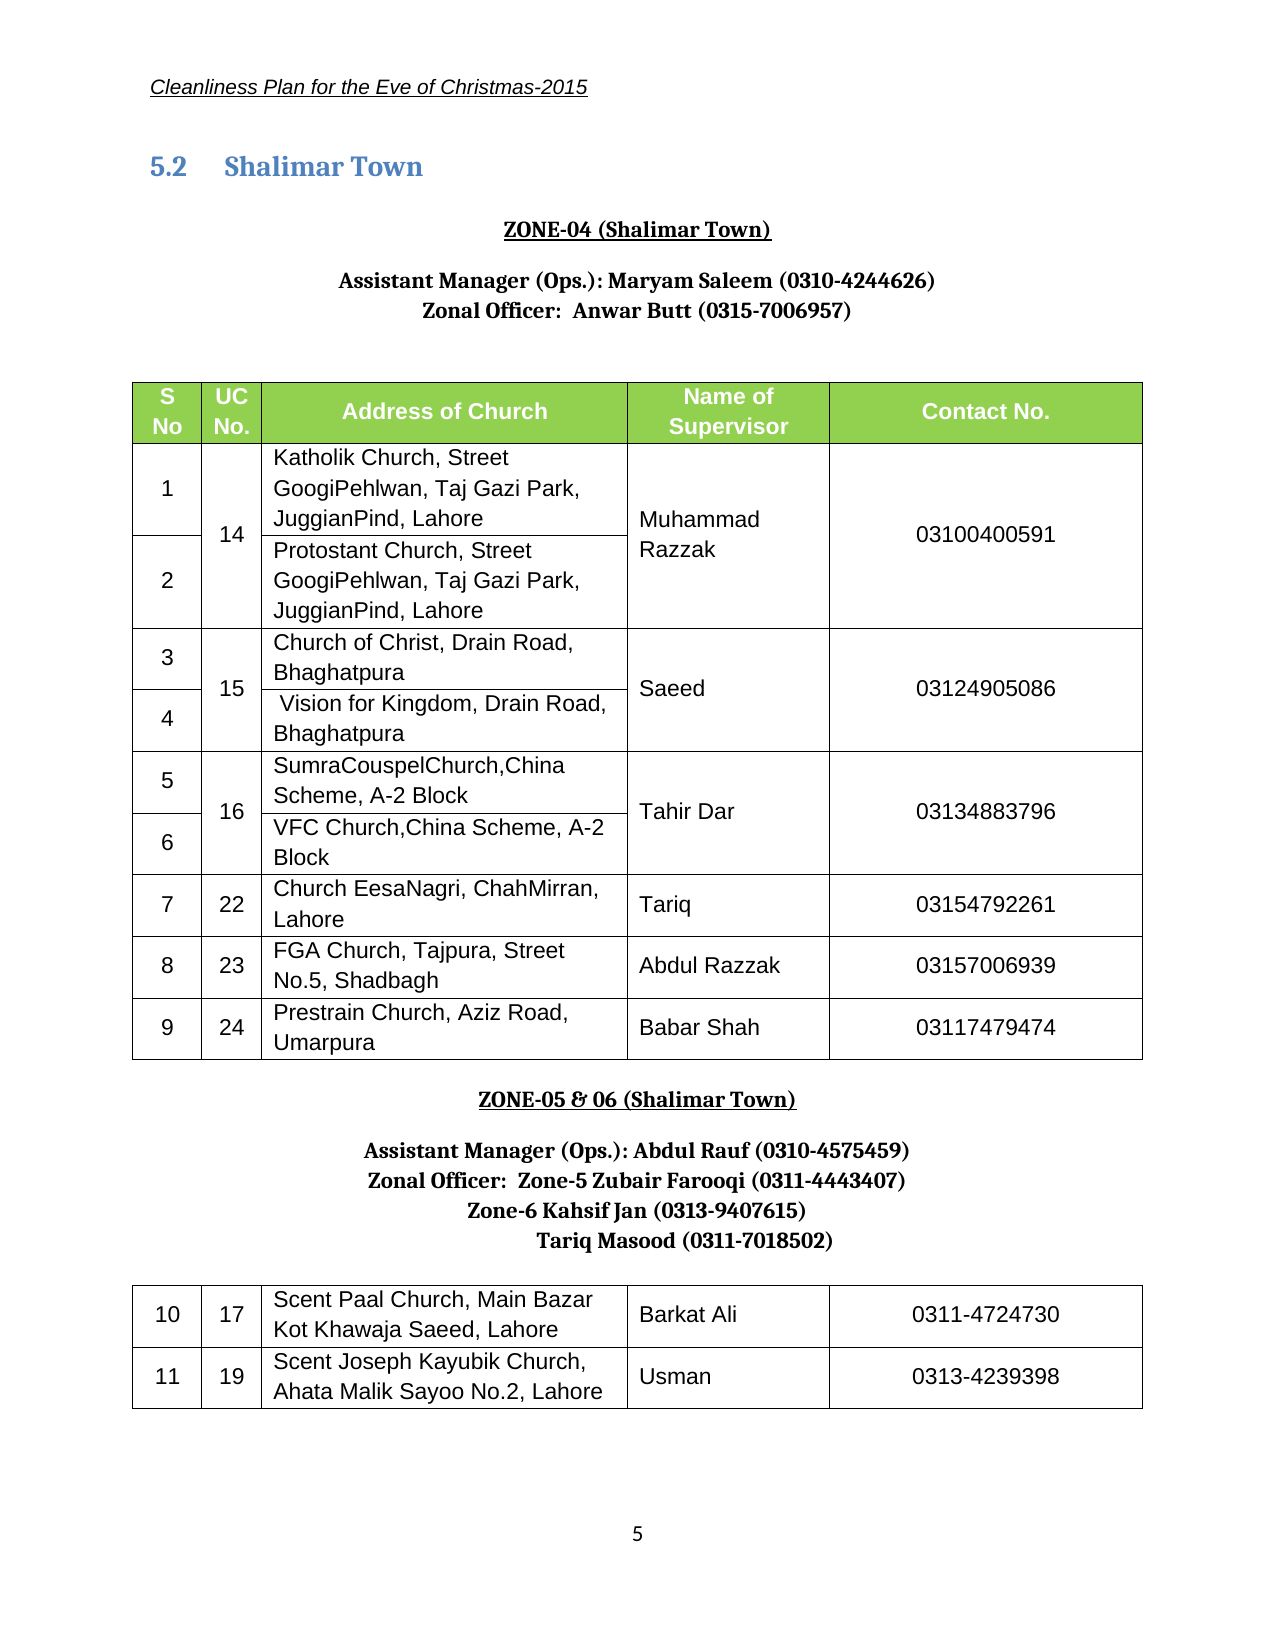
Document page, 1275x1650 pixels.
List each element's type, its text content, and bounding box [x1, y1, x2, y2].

table_cell Tariq [628, 875, 829, 936]
table_cell ZONE-05 & 06 (Shalimar Town) Assistant Manager (Ops.): Abdul Rauf (0310-4575459) Zonal Officer: Zone-5 Zubair Farooqi (0311-4443407) Zone-6 Kahsif Jan (0313-9407615) Tariq Masood (0311-7018502) [133, 1060, 1142, 1285]
table_cell 4 [133, 690, 201, 751]
table_cell 0313-4239398 [830, 1348, 1142, 1408]
table_cell 3 [133, 629, 201, 689]
table_cell Abdul Razzak [628, 937, 829, 998]
table_cell 11 [133, 1348, 201, 1408]
table_cell 23 [202, 937, 261, 998]
table_cell Barkat Ali [628, 1286, 829, 1347]
table_cell 14 [202, 444, 261, 628]
table_cell 19 [202, 1348, 261, 1408]
table_cell 6 [133, 814, 201, 874]
subtitle 5.2 Shalimar Town [150, 150, 1125, 183]
table_cell 9 [133, 999, 201, 1059]
table_header UC No. [202, 383, 261, 443]
table_cell Protostant Church, Street GoogiPehlwan, Taj Gazi Park, JuggianPind, Lahore [262, 536, 627, 628]
table_cell 16 [202, 752, 261, 874]
table_cell Scent Joseph Kayubik Church, Ahata Malik Sayoo No.2, Lahore [262, 1348, 627, 1408]
table_cell Saeed [628, 629, 829, 751]
text Assistant Manager (Ops.): Maryam Saleem (0310-4244626) [150, 268, 1125, 294]
table_cell VFC Church,China Scheme, A-2 Block [262, 814, 627, 874]
table_cell SumraCouspelChurch,China Scheme, A-2 Block [262, 752, 627, 813]
table_cell 5 [133, 752, 201, 813]
table_cell 03100400591 [830, 444, 1142, 628]
table_cell FGA Church, Tajpura, Street No.5, Shadbagh [262, 937, 627, 998]
table_cell 7 [133, 875, 201, 936]
table_cell Scent Paal Church, Main Bazar Kot Khawaja Saeed, Lahore [262, 1286, 627, 1347]
table_cell 15 [202, 629, 261, 751]
table_cell 03154792261 [830, 875, 1142, 936]
table_header Contact No. [830, 383, 1142, 443]
table_cell Usman [628, 1348, 829, 1408]
table_cell Babar Shah [628, 999, 829, 1059]
table_header Name of Supervisor [628, 383, 829, 443]
table_cell 2 [133, 536, 201, 628]
table_cell 03157006939 [830, 937, 1142, 998]
table_cell Katholik Church, Street GoogiPehlwan, Taj Gazi Park, JuggianPind, Lahore [262, 444, 627, 535]
table_cell Church of Christ, Drain Road, Bhaghatpura [262, 629, 627, 689]
table_cell 8 [133, 937, 201, 998]
table_cell 24 [202, 999, 261, 1059]
table_cell 17 [202, 1286, 261, 1347]
table_cell 22 [202, 875, 261, 936]
table_cell Muhammad Razzak [628, 444, 829, 628]
table_cell 03117479474 [830, 999, 1142, 1059]
text Zonal Officer: Anwar Butt (0315-7006957) [150, 298, 1125, 325]
table_cell Church EesaNagri, ChahMirran, Lahore [262, 875, 627, 936]
table_cell Tahir Dar [628, 752, 829, 874]
table_header S No [133, 383, 201, 443]
table_cell Vision for Kingdom, Drain Road, Bhaghatpura [262, 690, 627, 751]
text ZONE-04 (Shalimar Town) [150, 217, 1125, 243]
table_cell 03134883796 [830, 752, 1142, 874]
table_header Address of Church [262, 383, 627, 443]
table_cell Prestrain Church, Aziz Road, Umarpura [262, 999, 627, 1059]
table_cell 03124905086 [830, 629, 1142, 751]
table_cell 1 [133, 444, 201, 535]
table_cell 0311-4724730 [830, 1286, 1142, 1347]
table_cell 10 [133, 1286, 201, 1347]
